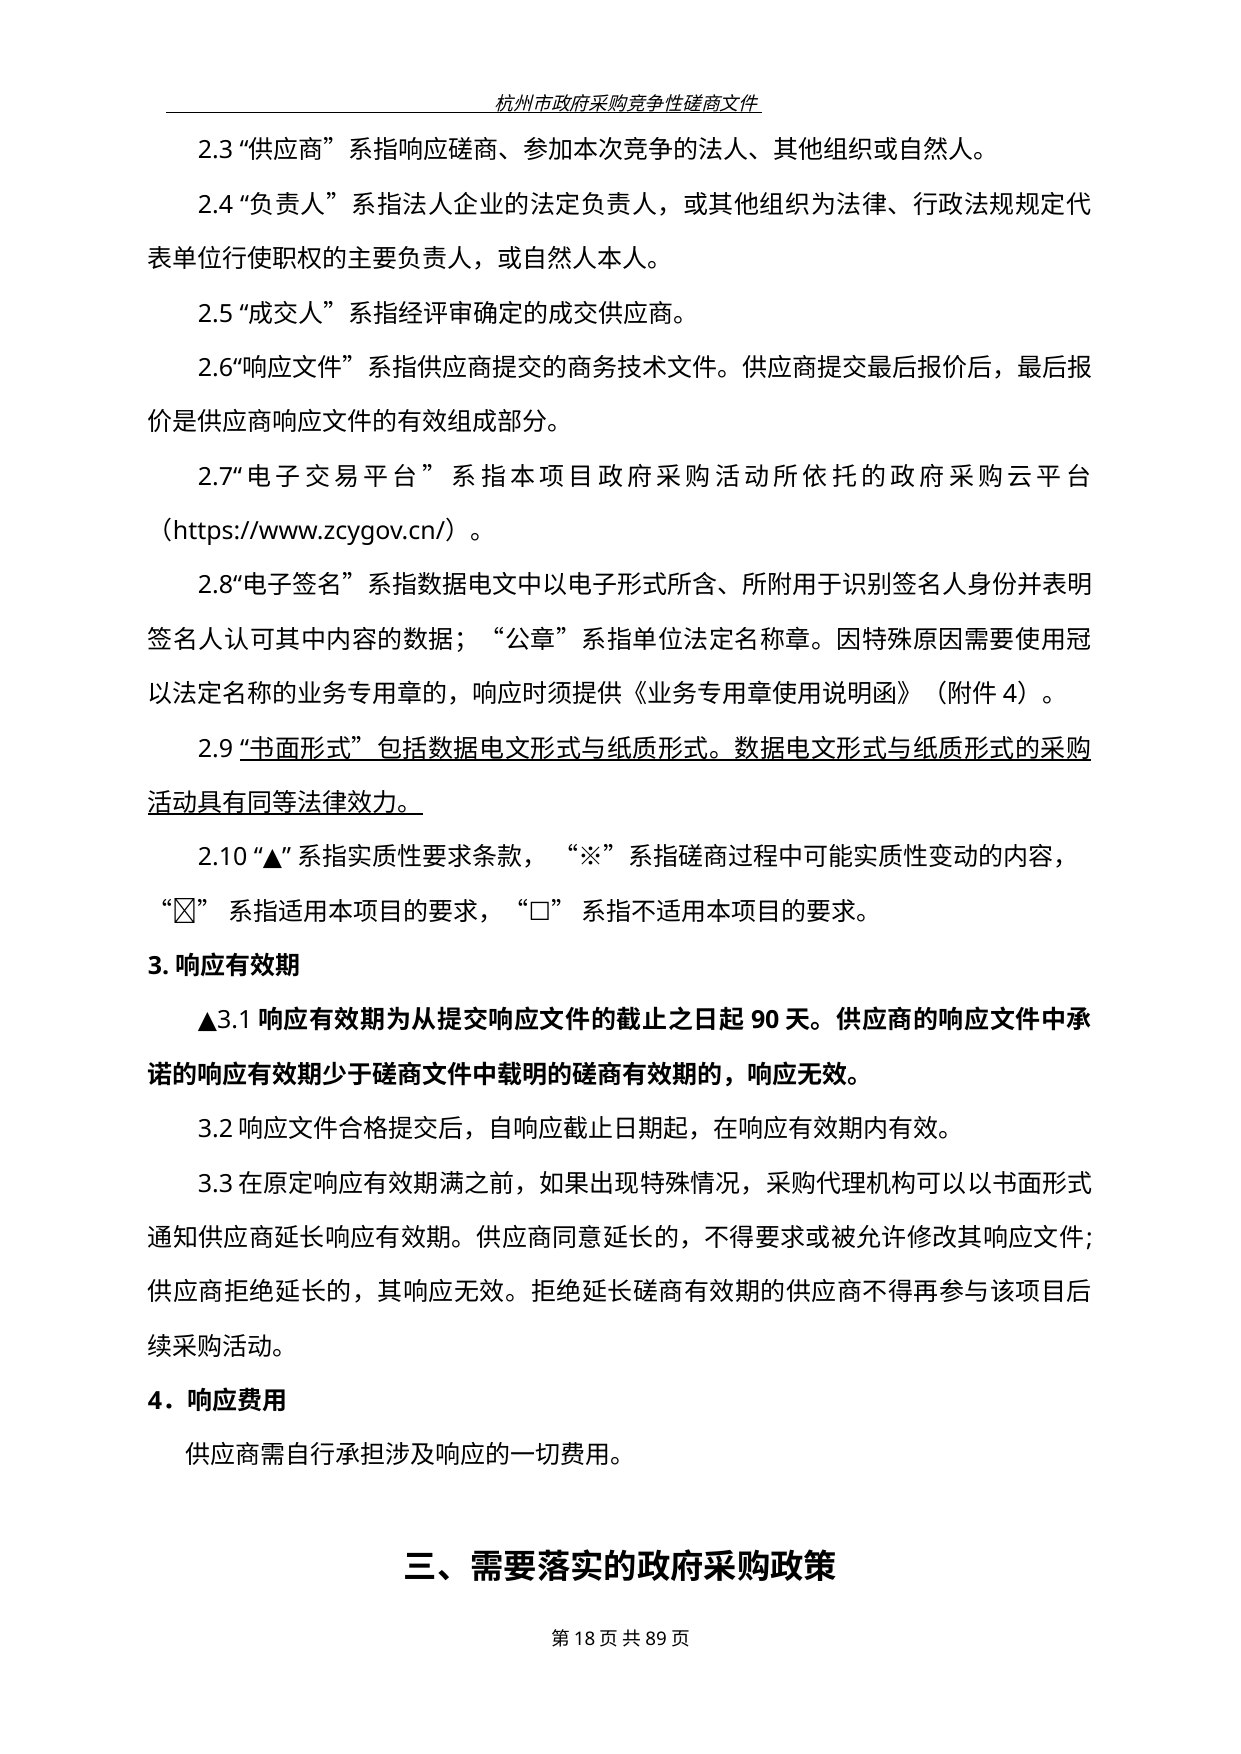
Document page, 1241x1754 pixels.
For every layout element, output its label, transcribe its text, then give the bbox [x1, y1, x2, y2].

text 2.6“响应文件”系指供应商提交的商务技术文件。供应商提交最后报价后，最后报价是供应商响应文件的有效组成部分。 [148, 347, 1092, 438]
text 2.5 “成交人”系指经评审确定的成交供应商。 [148, 293, 1092, 329]
text 2.3 “供应商”系指响应磋商、参加本次竞争的法人、其他组织或自然人。 [148, 130, 1092, 166]
text 2.7“电子交易平台”系指本项目政府采购活动所依托的政府采购云平台（https://www.zcygov.cn/）。 [148, 456, 1092, 547]
text 2.9 “书面形式”包括数据电文形式与纸质形式。数据电文形式与纸质形式的采购活动具有同等法律效力。 [148, 728, 1092, 819]
text 三、需要落实的政府采购政策 [148, 1540, 1092, 1588]
text 3.2响应文件合格提交后，自响应截止日期起，在响应有效期内有效。 [148, 1109, 1092, 1145]
text 2.8“电子签名”系指数据电文中以电子形式所含、所附用于识别签名人身份并表明签名人认可其中内容的数据；“公章”系指单位法定名称章。因特殊原因需要使用冠以法定名称的业务专用章的，响应时须提供《业务专用章使用说明函》（附件4）。 [148, 565, 1092, 710]
text 4．响应费用 [148, 1381, 1092, 1417]
text 供应商需自行承担涉及响应的一切费用。 [148, 1435, 1092, 1471]
text ▲3.1响应有效期为从提交响应文件的截止之日起90天。供应商的响应文件中承诺的响应有效期少于磋商文件中载明的磋商有效期的，响应无效。 [148, 1000, 1092, 1091]
text 2.4 “负责人”系指法人企业的法定负责人，或其他组织为法律、行政法规规定代表单位行使职权的主要负责人，或自然人本人。 [148, 184, 1092, 275]
text 3. 响应有效期 [148, 946, 1092, 982]
text 2.10 “▲” 系指实质性要求条款， “※”系指磋商过程中可能实质性变动的内容， “” 系指适用本项目的要求，“” 系指不适用本项目的要求。 [148, 837, 1092, 927]
text 3.3在原定响应有效期满之前，如果出现特殊情况，采购代理机构可以以书面形式通知供应商延长响应有效期。供应商同意延长的，不得要求或被允许修改其响应文件;供应商拒绝延长的，其响应无效。拒绝延长磋商有效期的供应商不得再参与该项目后续采购活动。 [148, 1163, 1092, 1362]
